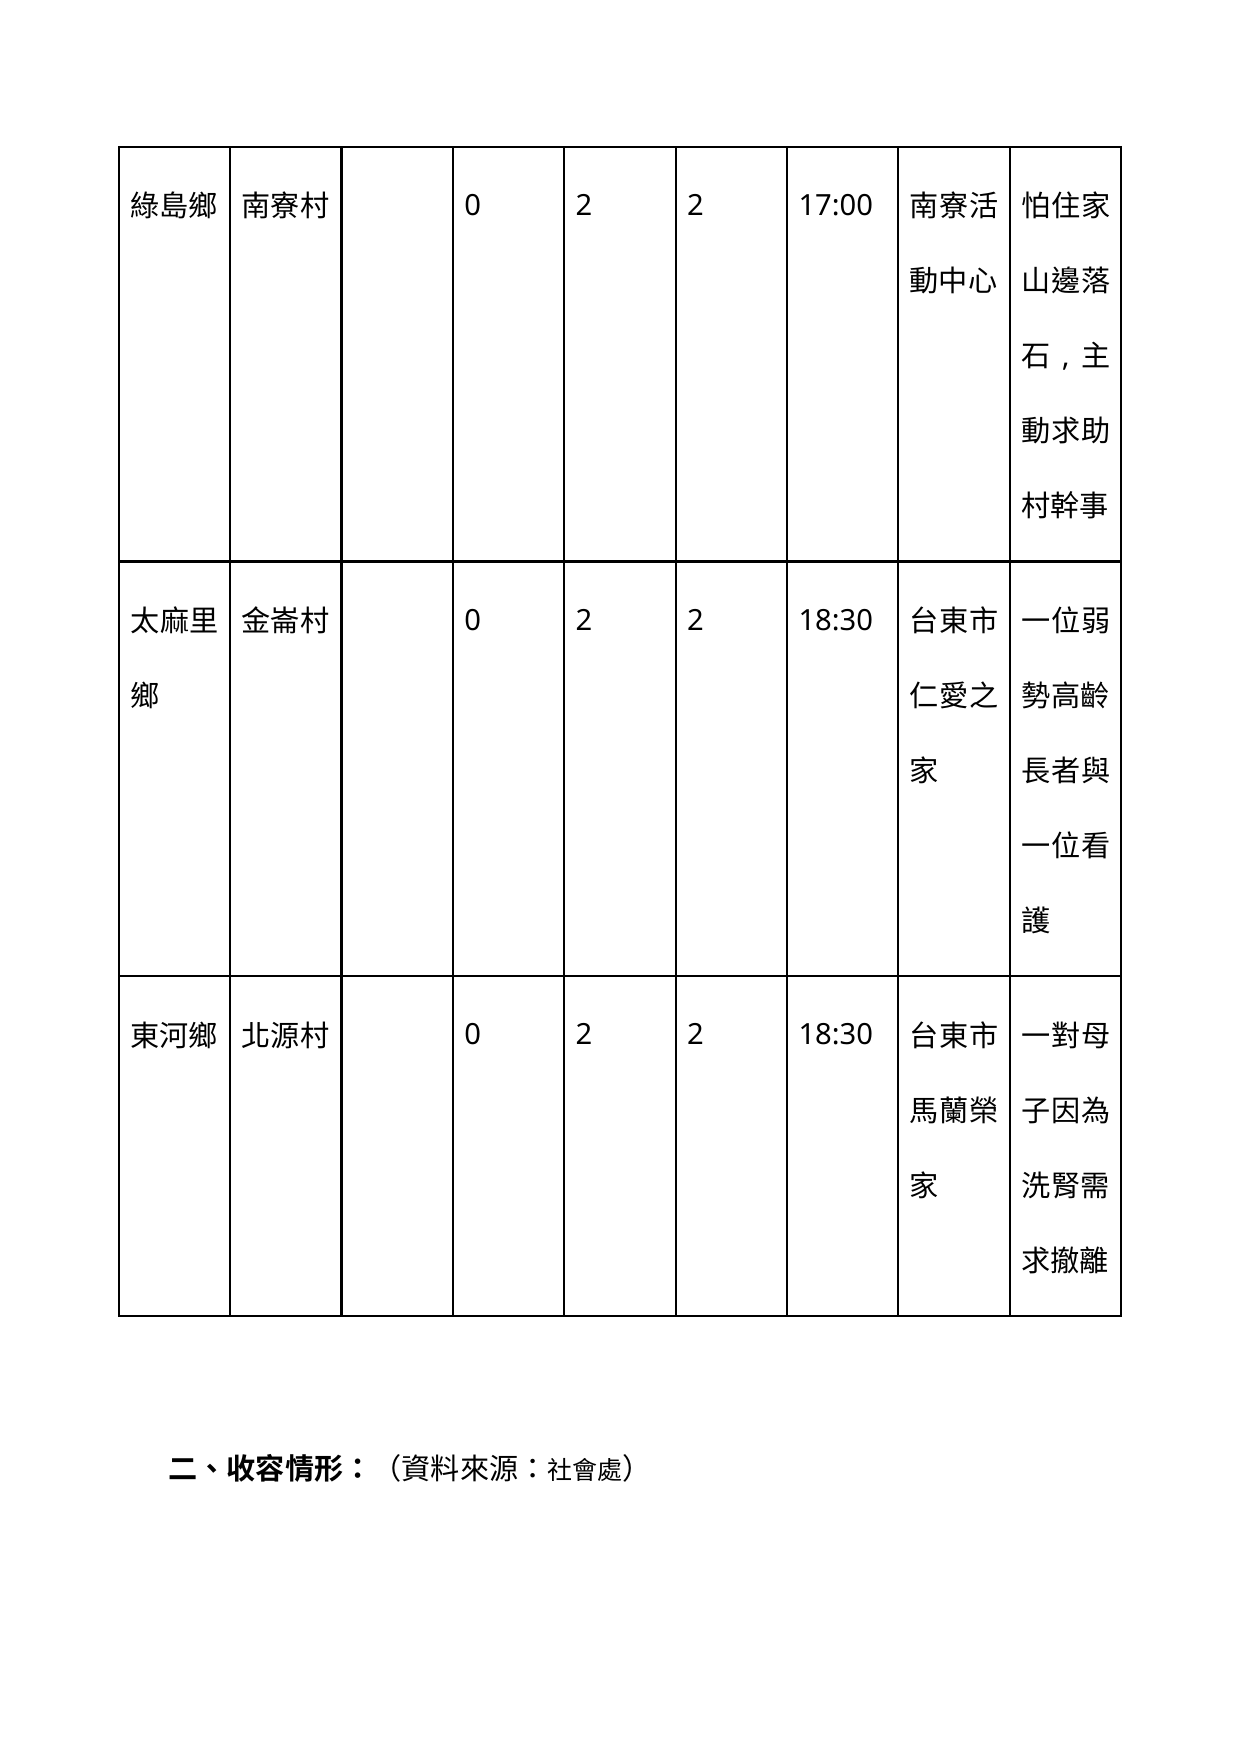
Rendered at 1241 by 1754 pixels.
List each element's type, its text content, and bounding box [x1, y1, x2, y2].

table_cell 18:30 [788, 563, 897, 975]
table_cell 一位弱勢高齡長者與一位看護 [1011, 563, 1120, 975]
table_cell 17:00 [788, 148, 897, 560]
table_cell 北源村 [231, 977, 340, 1314]
table_cell 太麻里鄉 [120, 563, 229, 975]
table_cell [343, 148, 452, 560]
table_cell 2 [565, 977, 675, 1314]
text 二、收容情形：（資料來源：社會處） [168, 1429, 1122, 1504]
table_cell 0 [454, 977, 563, 1314]
table_cell 2 [677, 148, 786, 560]
table_cell 2 [565, 148, 675, 560]
table_cell 2 [677, 977, 786, 1314]
table_cell 2 [565, 563, 675, 975]
table_cell 怕住家山邊落石,主動求助村幹事 [1011, 148, 1120, 560]
table_cell 台東市馬蘭榮家 [899, 977, 1009, 1314]
table_cell [343, 563, 452, 975]
table_cell 台東市仁愛之家 [899, 563, 1009, 975]
table_cell 18:30 [788, 977, 897, 1314]
table_cell 綠島鄉 [120, 148, 229, 560]
table_cell 一對母子因為洗腎需求撤離 [1011, 977, 1120, 1314]
table_cell 東河鄉 [120, 977, 229, 1314]
table_cell 0 [454, 148, 563, 560]
table_cell 南寮村 [231, 148, 340, 560]
table_cell 2 [677, 563, 786, 975]
table_cell [343, 977, 452, 1314]
table_cell 金崙村 [231, 563, 340, 975]
table_cell 0 [454, 563, 563, 975]
table_cell 南寮活動中心 [899, 148, 1009, 560]
